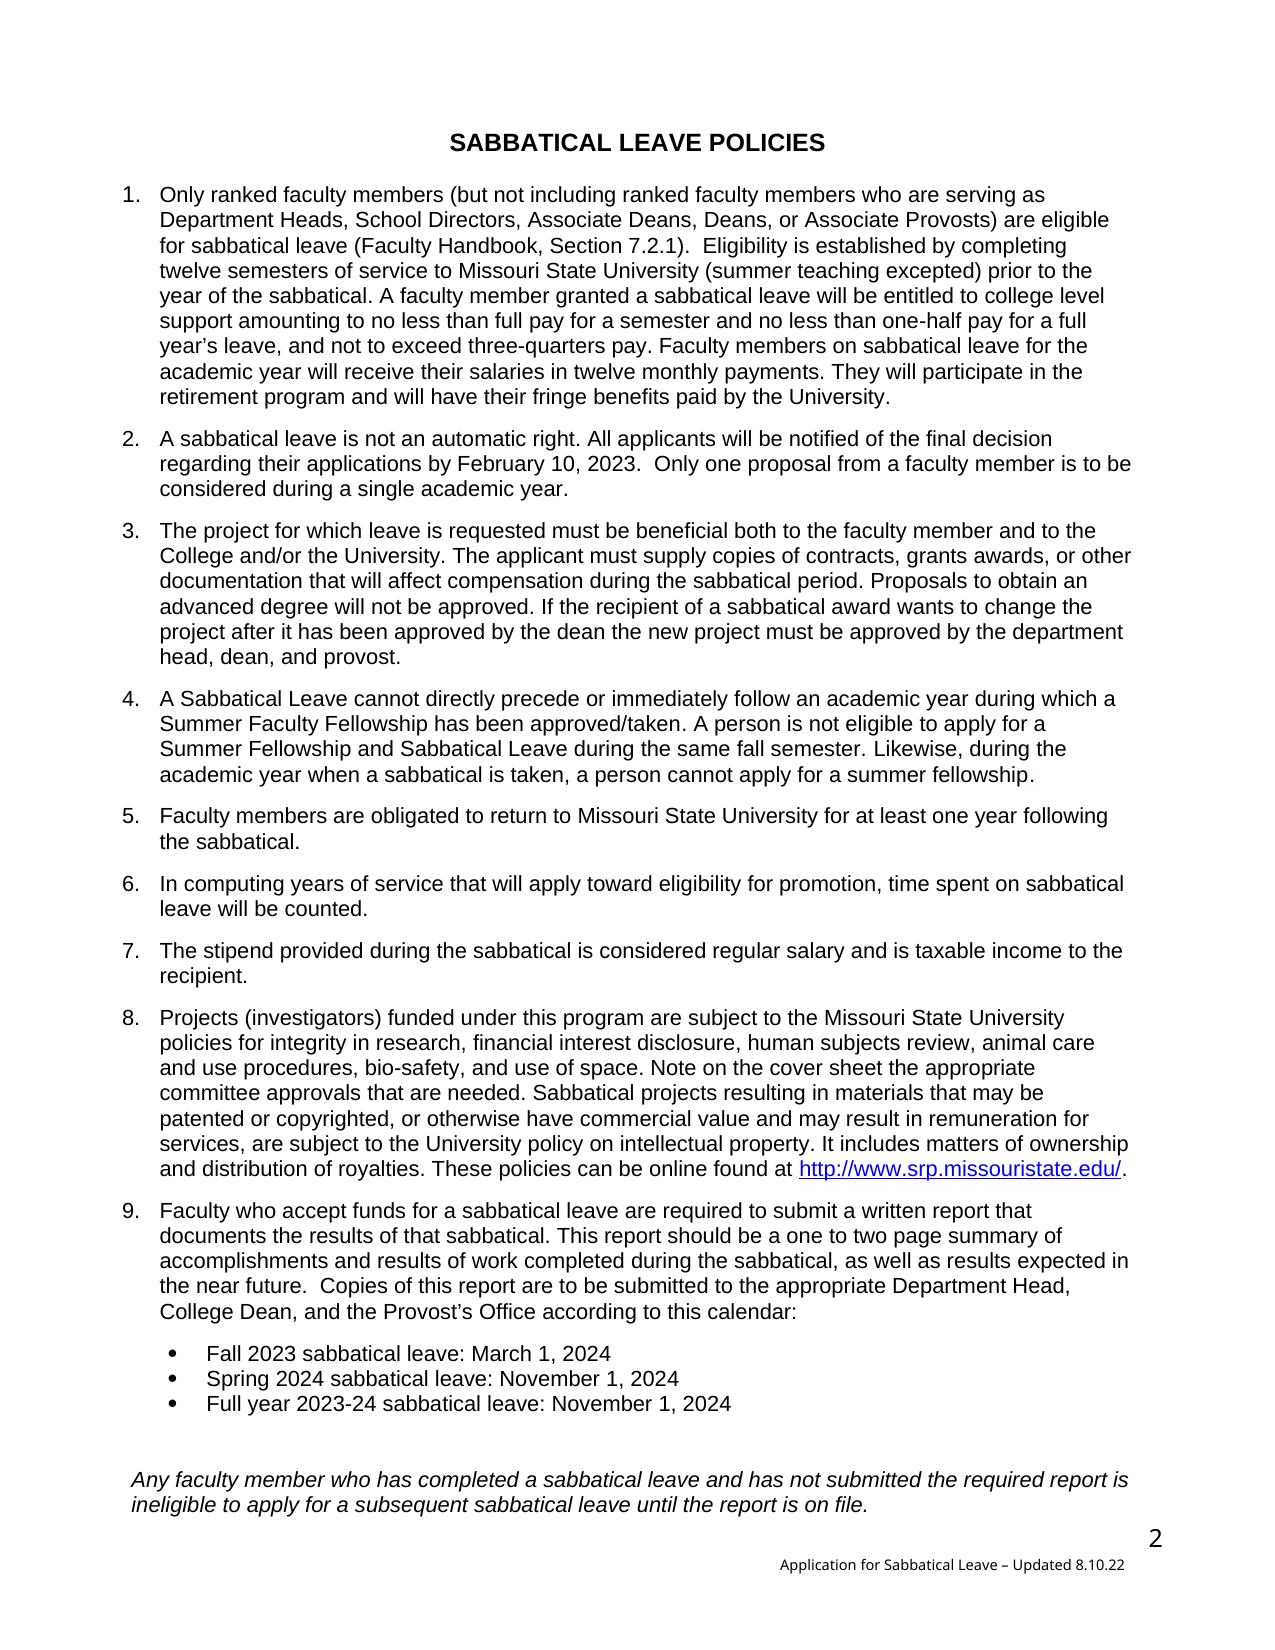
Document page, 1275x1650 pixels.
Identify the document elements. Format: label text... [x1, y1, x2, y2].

text SABBATICAL LEAVE POLICIES [112, 128, 1162, 157]
text Any faculty member who has completed a sabbatical leave and has not submitted the required report is ineligible to apply for a subsequent sabbatical leave until the report is on file. [131, 1467, 1134, 1517]
list Faculty members are obligated to return to Missouri State University for at least one year following the sabbatical. [122, 803, 1134, 854]
list Spring 2024 sabbatical leave: November 1, 2024 [169, 1366, 1134, 1391]
text 2. A sabbatical leave is not an automatic right. All applicants will be notified of the final decision regarding their applications by February 10, 2023. Only one proposal from a faculty member is to be considered during a single academic year. [122, 426, 1134, 501]
list Fall 2023 sabbatical leave: March 1, 2024 [169, 1340, 1134, 1366]
list The stipend provided during the sabbatical is considered regular salary and is taxable income to the recipient. [122, 937, 1134, 988]
list The project for which leave is requested must be beneficial both to the faculty member and to the College and/or the University. The applicant must supply copies of contracts, grants awards, or other documentation that will affect compensation during the sabbatical period. Proposals to obtain an advanced degree will not be approved. If the recipient of a sabbatical award wants to change the project after it has been approved by the dean the new project must be approved by the department head, dean, and provost. [122, 518, 1134, 669]
text 1. Only ranked faculty members (but not including ranked faculty members who are serving as Department Heads, School Directors, Associate Deans, Deans, or Associate Provosts) are eligible for sabbatical leave (Faculty Handbook, Section 7.2.1). Eligibility is established by completing twelve semesters of service to Missouri State University (summer teaching excepted) prior to the year of the sabbatical. A faculty member granted a sabbatical leave will be entitled to college level support amounting to no less than full pay for a semester and no less than one-half pay for a full year’s leave, and not to exceed three-quarters pay. Faculty members on sabbatical leave for the academic year will receive their salaries in twelve monthly payments. They will participate in the retirement program and will have their fringe benefits paid by the University. [122, 181, 1134, 409]
list Projects (investigators) funded under this program are subject to the Missouri State University policies for integrity in research, financial interest disclosure, human subjects review, animal care and use procedures, bio-safety, and use of space. Note on the cover sheet the appropriate committee approvals that are needed. Sabbatical projects resulting in materials that may be patented or copyrighted, or otherwise have commercial value and may result in remuneration for services, are subject to the University policy on intellectual property. It includes matters of ownership and distribution of royalties. These policies can be online found at http://www.srp.missouristate.edu/. [122, 1004, 1134, 1181]
list Faculty who accept funds for a sabbatical leave are required to submit a written report that documents the results of that sabbatical. This report should be a one to two page summary of accomplishments and results of work completed during the sabbatical, as well as results expected in the near future. Copies of this report are to be submitted to the appropriate Department Head, College Dean, and the Provost’s Office according to this calendar: [122, 1198, 1134, 1324]
list In computing years of service that will apply toward eligibility for promotion, time spent on sabbatical leave will be counted. [122, 870, 1134, 921]
list Full year 2023-24 sabbatical leave: November 1, 2024 [169, 1391, 1134, 1416]
list A Sabbatical Leave cannot directly precede or immediately follow an academic year during which a Summer Faculty Fellowship has been approved/taken. A person is not eligible to apply for a Summer Fellowship and Sabbatical Leave during the same fall semester. Likewise, during the academic year when a sabbatical is taken, a person cannot apply for a summer fellowship. [122, 686, 1134, 787]
